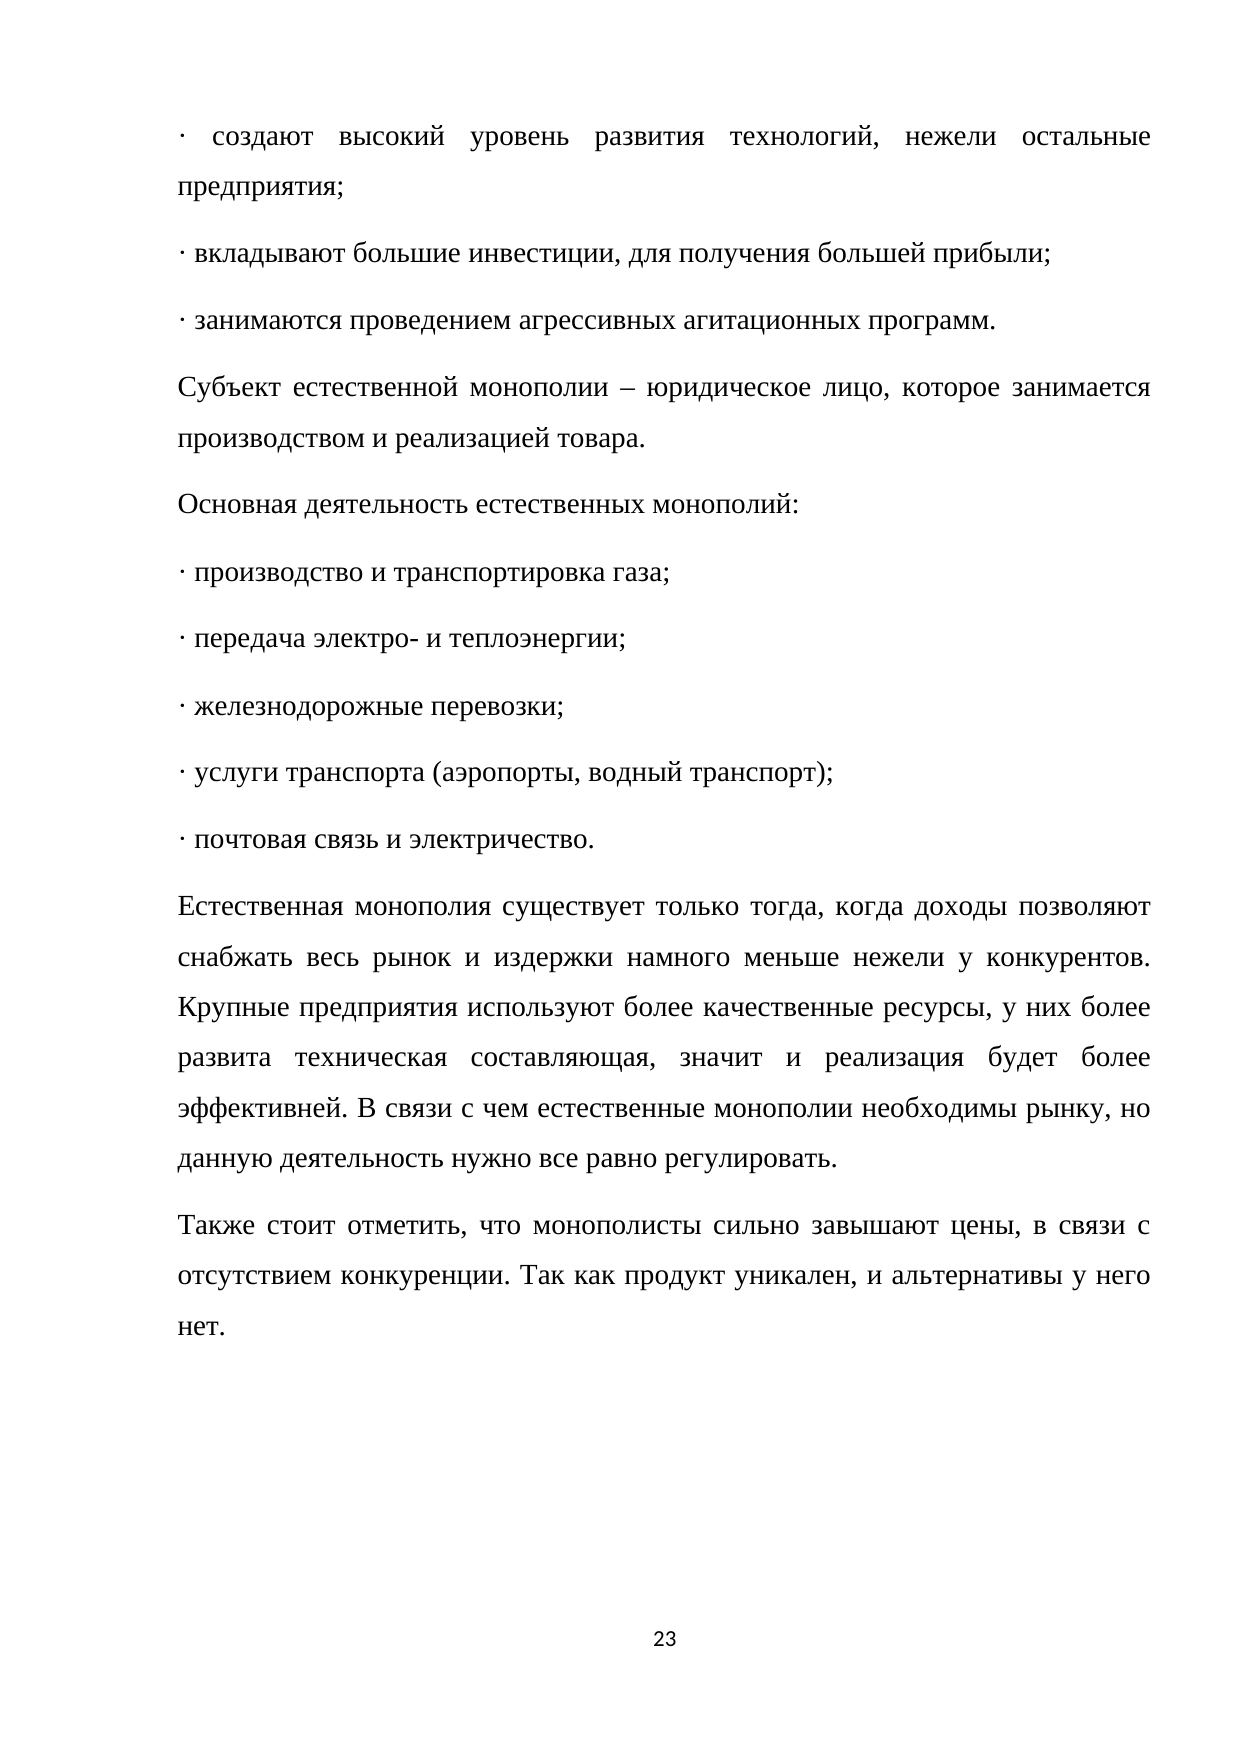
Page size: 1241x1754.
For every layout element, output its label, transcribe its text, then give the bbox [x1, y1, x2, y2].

text · занимаются проведением агрессивных агитационных программ. [177, 302, 1152, 336]
text · услуги транспорта (аэропорты, водный транспорт); [177, 754, 1152, 788]
text Основная деятельность естественных монополий: [177, 487, 1152, 520]
text · почтовая связь и электричество. [177, 822, 1152, 855]
text Естественная монополия существует только тогда, когда доходы позволяют снабжать весь рынок и издержки намного меньше нежели у конкурентов. Крупные предприятия используют более качественные ресурсы, у них более развита техническая составляющая, значит и реализация будет более эффективней. В связи с чем естественные монополии необходимы рынку, но данную деятельность нужно все равно регулировать. [177, 888, 1152, 1174]
text · производство и транспортировка газа; [177, 554, 1152, 587]
text Также стоит отметить, что монополисты сильно завышают цены, в связи с отсутствием конкуренции. Так как продукт уникален, и альтернативы у него нет. [177, 1207, 1152, 1341]
text Субъект естественной монополии – юридическое лицо, которое занимается производством и реализацией товара. [177, 369, 1152, 453]
text · передача электро- и теплоэнергии; [177, 621, 1152, 654]
text · вкладывают большие инвестиции, для получения большей прибыли; [177, 235, 1152, 269]
text · создают высокий уровень развития технологий, нежели остальные предприятия; [177, 118, 1152, 202]
text · железнодорожные перевозки; [177, 688, 1152, 721]
